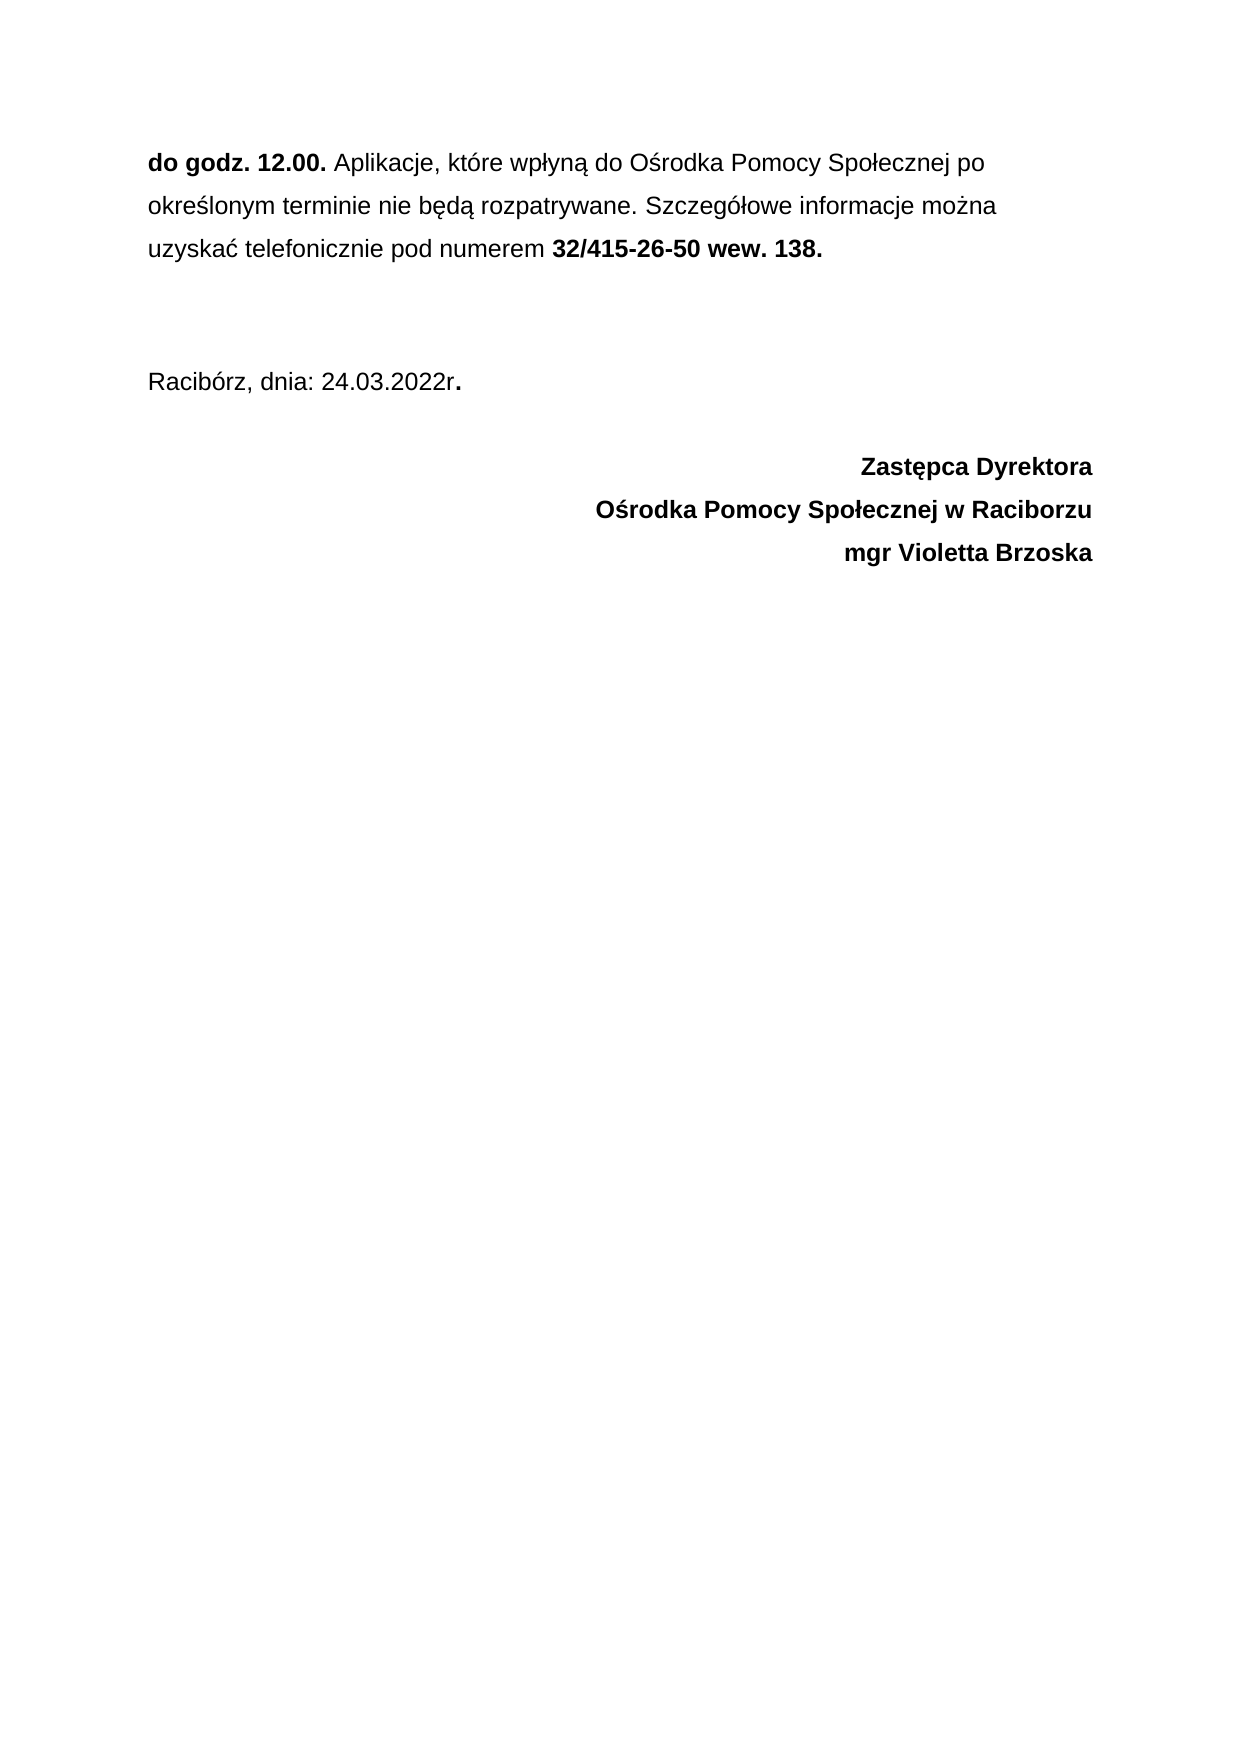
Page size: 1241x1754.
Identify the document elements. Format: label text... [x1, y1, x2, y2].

text Ośrodka Pomocy Społecznej w Raciborzu mgr Violetta Brzoska [516, 495, 1093, 567]
text Racibórz, dnia: 24.03.2022r. [148, 367, 1093, 395]
text Zastępca Dyrektora [148, 452, 1093, 481]
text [148, 148, 1093, 351]
